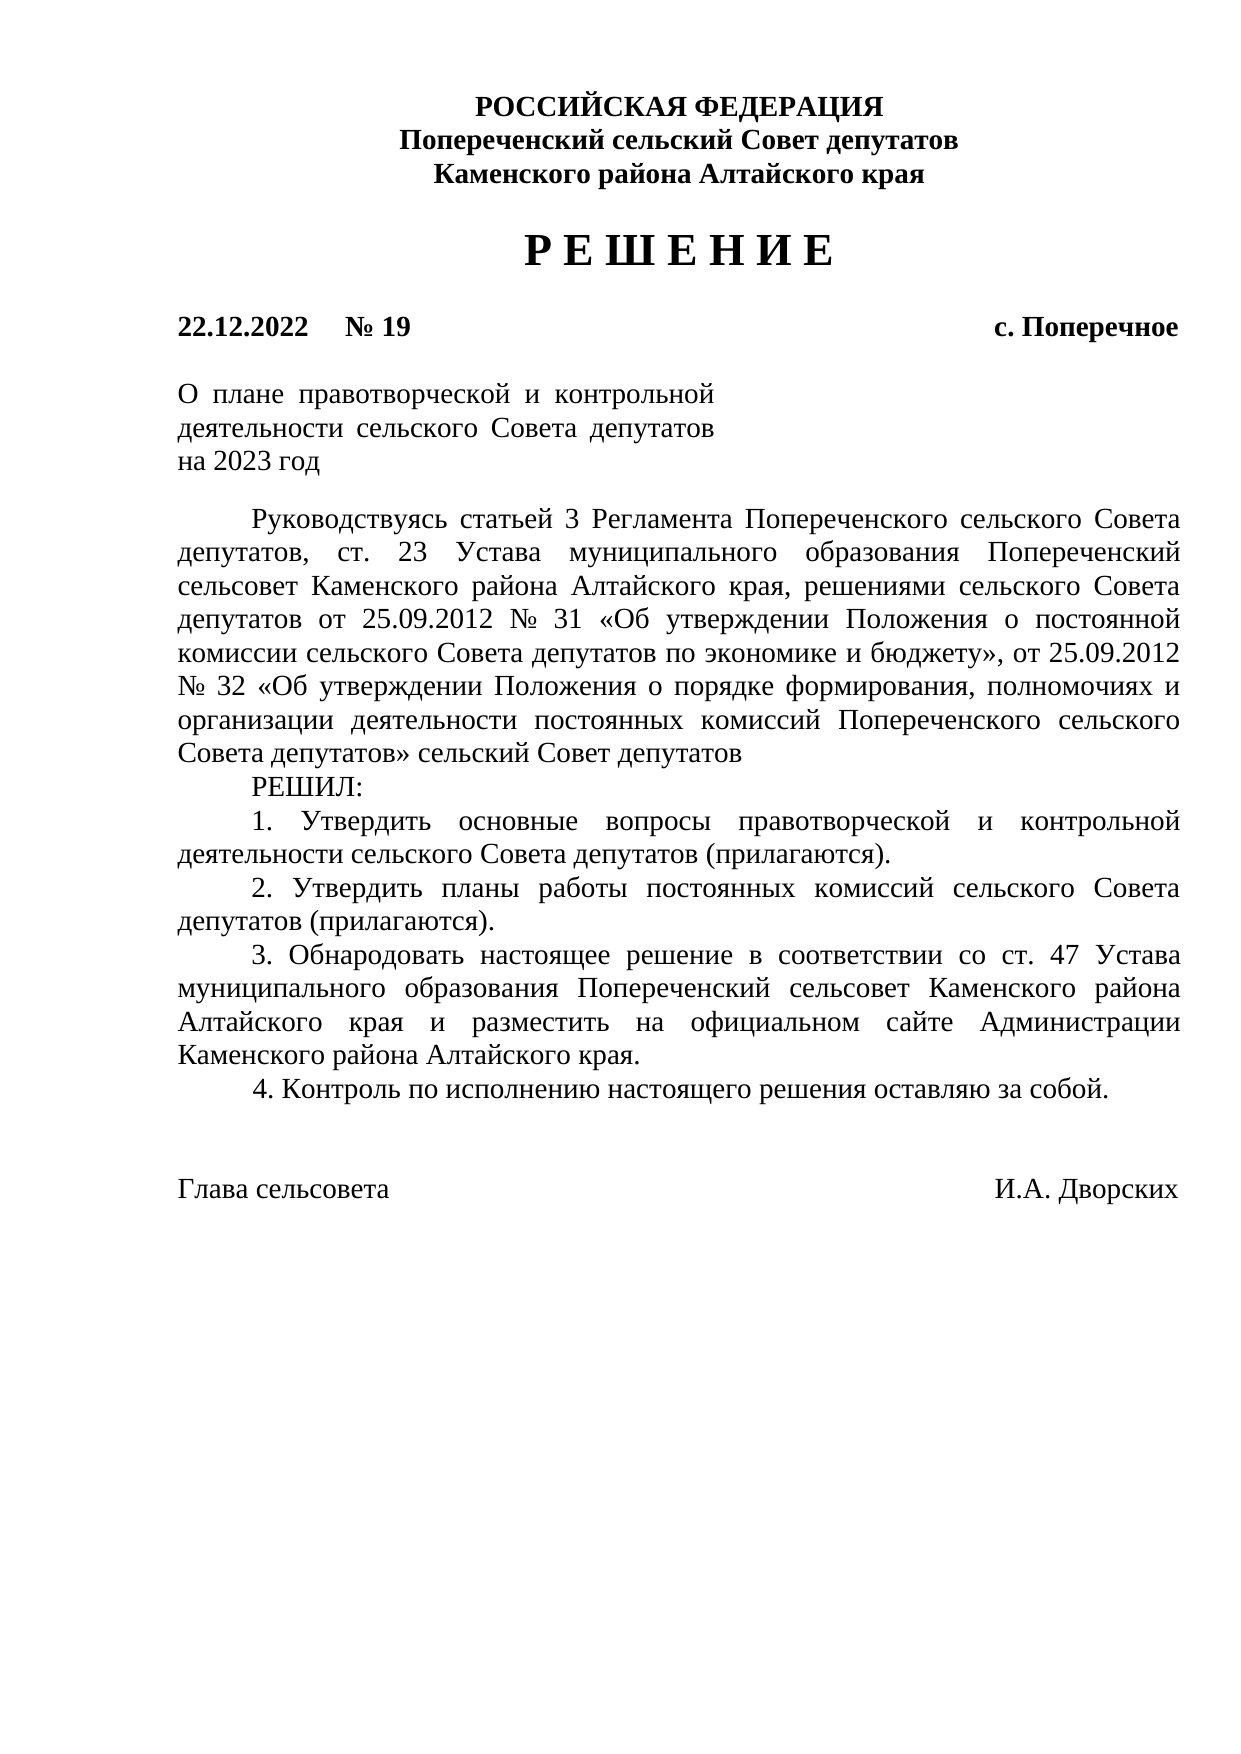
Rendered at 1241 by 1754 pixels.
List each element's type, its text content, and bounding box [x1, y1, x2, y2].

text 2. Утвердить планы работы постоянных комиссий сельского Совета депутатов (прилагаются). [177, 870, 1181, 937]
text О плане правотворческой и контрольной деятельности сельского Совета депутатов на 2023 год [177, 376, 715, 477]
title 4. Контроль по исполнению настоящего решения оставляю за собой. [177, 1071, 1182, 1104]
text 1. Утвердить основные вопросы правотворческой и контрольной деятельности сельского Совета депутатов (прилагаются). [177, 803, 1181, 870]
text РЕШИЛ: [177, 769, 1181, 803]
text Глава сельсовета И.А. Дворских [177, 1172, 1181, 1205]
title 3. Обнародовать настоящее решение в соответствии со ст. 47 Устава муниципального образования Попереченский сельсовет Каменского района Алтайского края и разместить на официальном сайте Администрации Каменского района Алтайского края. [177, 937, 1182, 1071]
text Руководствуясь статьей 3 Регламента Попереченского сельского Совета депутатов, ст. 23 Устава муниципального образования Попереченский сельсовет Каменского района Алтайского края, решениями сельского Совета депутатов от 25.09.2012 № 31 «Об утверждении Положения о постоянной комиссии сельского Совета депутатов по экономике и бюджету», от 25.09.2012 № 32 «Об утверждении Положения о порядке формирования, полномочиях и организации деятельности постоянных комиссий Попереченского сельского Совета депутатов» сельский Совет депутатов [177, 501, 1181, 769]
text РОССИЙСКАЯ ФЕДЕРАЦИЯ [177, 89, 1181, 122]
text Р Е Ш Е Н И Е [177, 223, 1181, 276]
text Каменского района Алтайского края [177, 156, 1181, 189]
text 22.12.2022 № 19 с. Поперечное [177, 309, 1181, 343]
text Попереченский сельский Совет депутатов [177, 122, 1181, 156]
